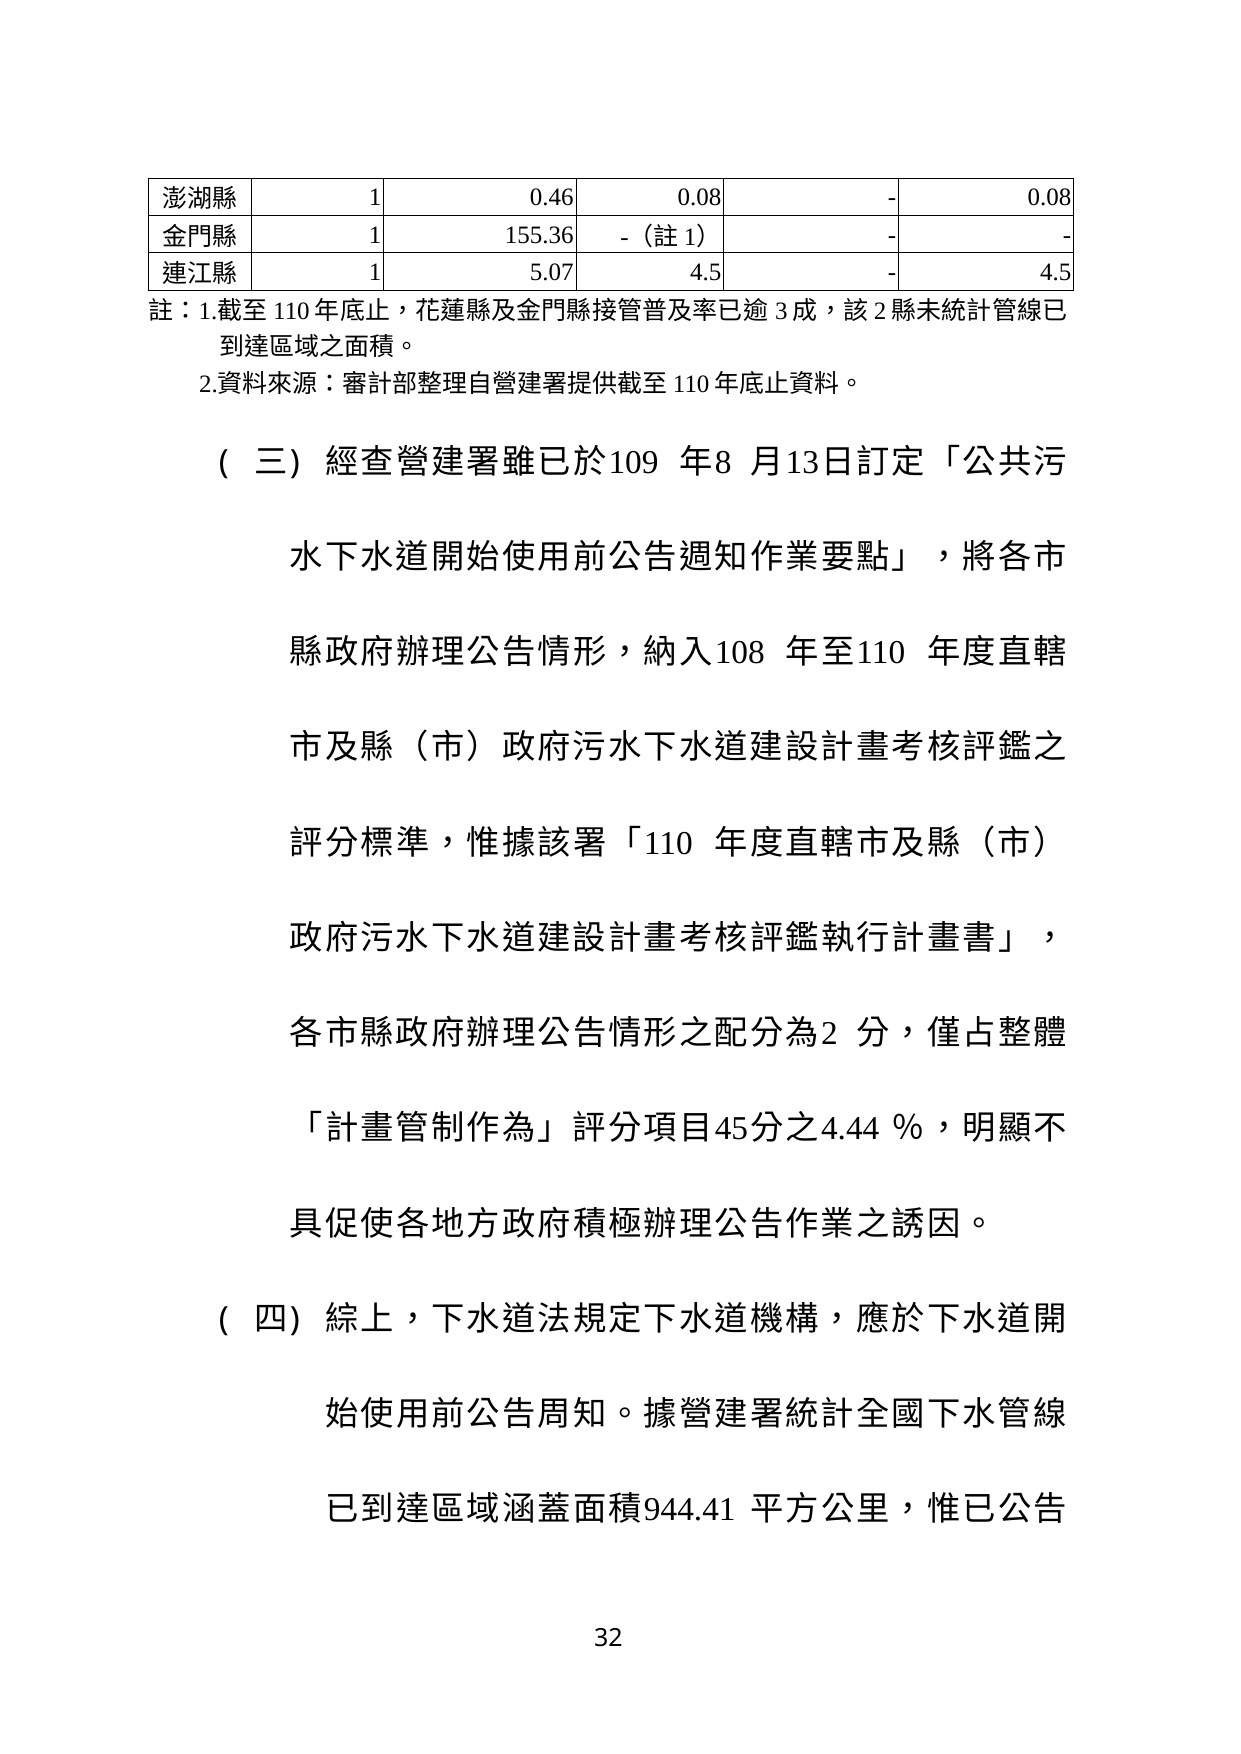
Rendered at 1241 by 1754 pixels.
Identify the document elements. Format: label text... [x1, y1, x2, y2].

table_cell -（註1） [577, 216, 723, 252]
table_cell 4.5 [899, 253, 1073, 289]
table_cell 金門縣 [149, 216, 251, 252]
table_cell 1 [252, 216, 383, 252]
table_cell 1 [252, 253, 383, 289]
table_cell 155.36 [384, 216, 576, 252]
table_cell 5.07 [384, 253, 576, 289]
table_cell - [724, 253, 898, 289]
table_cell - [724, 179, 898, 215]
subtitle 經查營建署雖已於109年8月13日訂定「公共污水下水道開始使用前公告週知作業要點」，將各市縣政府辦理公告情形，納入108年至110年度直轄市及縣（市）政府污水下水道建設計畫考核評鑑之評分標準，惟據該署「110年度直轄市及縣（市）政府污水下水道建設計畫考核評鑑執行計畫書」，各市縣政府辦理公告情形之配分為2分，僅占整體「計畫管制作為」評分項目45分之4.44％，明顯不具促使各地方政府積極辦理公告作業之誘因。 [219, 411, 1069, 1268]
table_cell - [724, 216, 898, 252]
table_cell 連江縣 [149, 253, 251, 289]
table_cell 0.46 [384, 179, 576, 215]
table_cell 4.5 [577, 253, 723, 289]
table_cell 0.08 [899, 179, 1073, 215]
table_cell 澎湖縣 [149, 179, 251, 215]
text 註：1.截至110年底止，花蓮縣及金門縣接管普及率已逾3成，該2縣未統計管線已到達區域之面積。 [148, 291, 1069, 363]
table_cell 0.08 [577, 179, 723, 215]
text 2.資料來源：審計部整理自營建署提供截至110年底止資料。 [199, 363, 1069, 399]
table_cell - [899, 216, 1073, 252]
table_cell 1 [252, 179, 383, 215]
